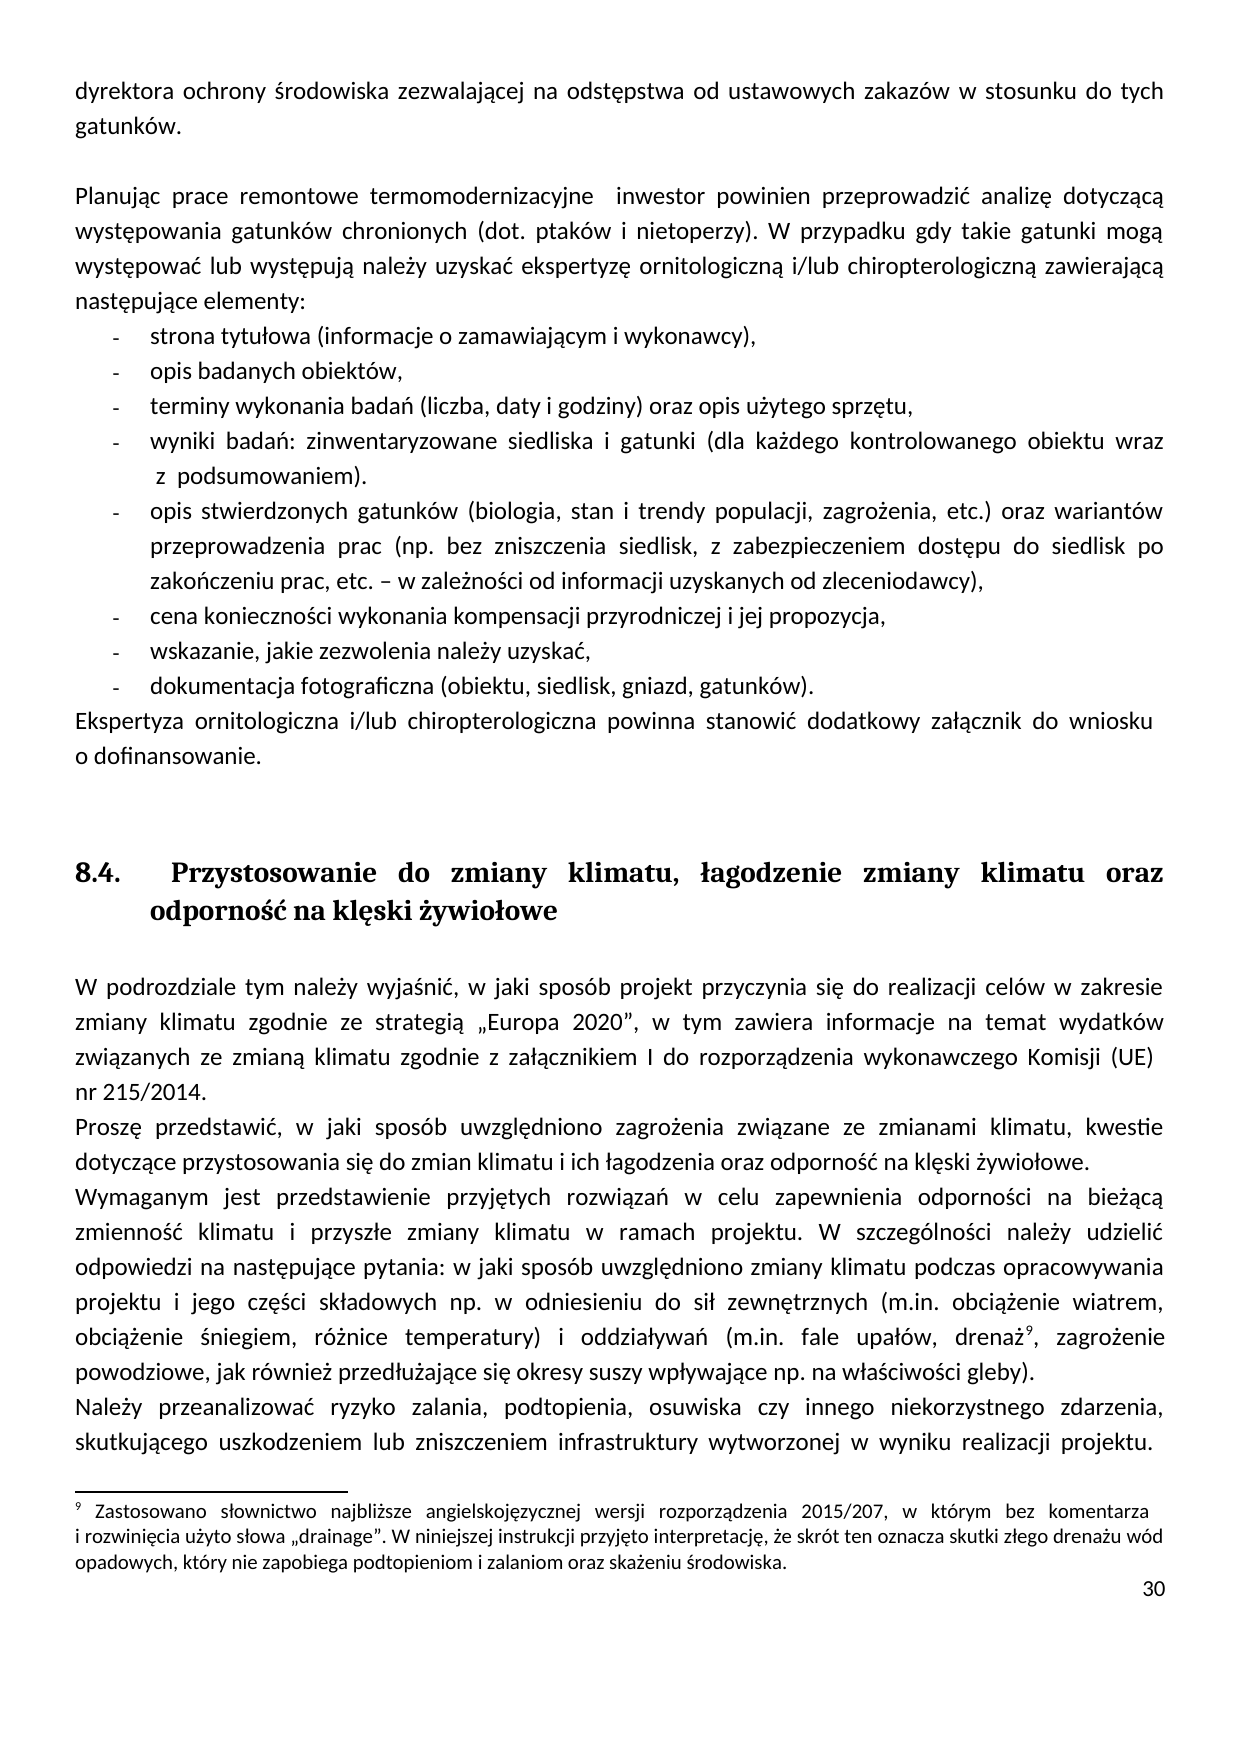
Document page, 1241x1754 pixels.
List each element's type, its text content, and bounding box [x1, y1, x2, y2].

text Planując prace remontowe termomodernizacyjne inwestor powinien przeprowadzić analizę dotyczącą występowania gatunków chronionych (dot. ptaków i nietoperzy). W przypadku gdy takie gatunki mogą występować lub występują należy uzyskać ekspertyzę ornitologiczną i/lub chiropterologiczną zawierającą następujące elementy: [75, 180, 1165, 316]
list terminy wykonania badań (liczba, daty i godziny) oraz opis użytego sprzętu, [112, 390, 1165, 421]
text Proszę przedstawić, w jaki sposób uwzględniono zagrożenia związane ze zmianami klimatu, kwestie dotyczące przystosowania się do zmian klimatu i ich łagodzenia oraz odporność na klęski żywiołowe. [75, 1111, 1165, 1177]
list wskazanie, jakie zezwolenia należy uzyskać, [112, 635, 1165, 666]
subtitle Przystosowanie do zmiany klimatu, łagodzenie zmiany klimatu oraz odporność na klęski żywiołowe [75, 856, 1165, 928]
text Wymaganym jest przedstawienie przyjętych rozwiązań w celu zapewnienia odporności na bieżącą zmienność klimatu i przyszłe zmiany klimatu w ramach projektu. W szczególności należy udzielić odpowiedzi na następujące pytania: w jaki sposób uwzględniono zmiany klimatu podczas opracowywania projektu i jego części składowych np. w odniesieniu do sił zewnętrznych (m.in. obciążenie wiatrem, obciążenie śniegiem, różnice temperatury) i oddziaływań (m.in. fale upałów, drenaż, zagrożenie powodziowe, jak również przedłużające się okresy suszy wpływające np. na właściwości gleby). [75, 1181, 1165, 1387]
list cena konieczności wykonania kompensacji przyrodniczej i jej propozycja, [112, 600, 1165, 631]
list wyniki badań: zinwentaryzowane siedliska i gatunki (dla każdego kontrolowanego obiektu wraz z podsumowaniem). [112, 425, 1165, 491]
text W podrozdziale tym należy wyjaśnić, w jaki sposób projekt przyczynia się do realizacji celów w zakresie zmiany klimatu zgodnie ze strategią „Europa 2020”, w tym zawiera informacje na temat wydatków związanych ze zmianą klimatu zgodnie z załącznikiem I do rozporządzenia wykonawczego Komisji (UE) nr 215/2014. [75, 971, 1165, 1107]
list opis badanych obiektów, [112, 355, 1165, 386]
list opis stwierdzonych gatunków (biologia, stan i trendy populacji, zagrożenia, etc.) oraz wariantów przeprowadzenia prac (np. bez zniszczenia siedlisk, z zabezpieczeniem dostępu do siedlisk po zakończeniu prac, etc. – w zależności od informacji uzyskanych od zleceniodawcy), [112, 495, 1165, 596]
list dokumentacja fotograficzna (obiektu, siedlisk, gniazd, gatunków). [112, 670, 1165, 701]
text Ekspertyza ornitologiczna i/lub chiropterologiczna powinna stanowić dodatkowy załącznik do wniosku o dofinansowanie. [75, 705, 1165, 771]
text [75, 1391, 1165, 1457]
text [75, 75, 1165, 141]
list strona tytułowa (informacje o zamawiającym i wykonawcy), [112, 320, 1165, 351]
